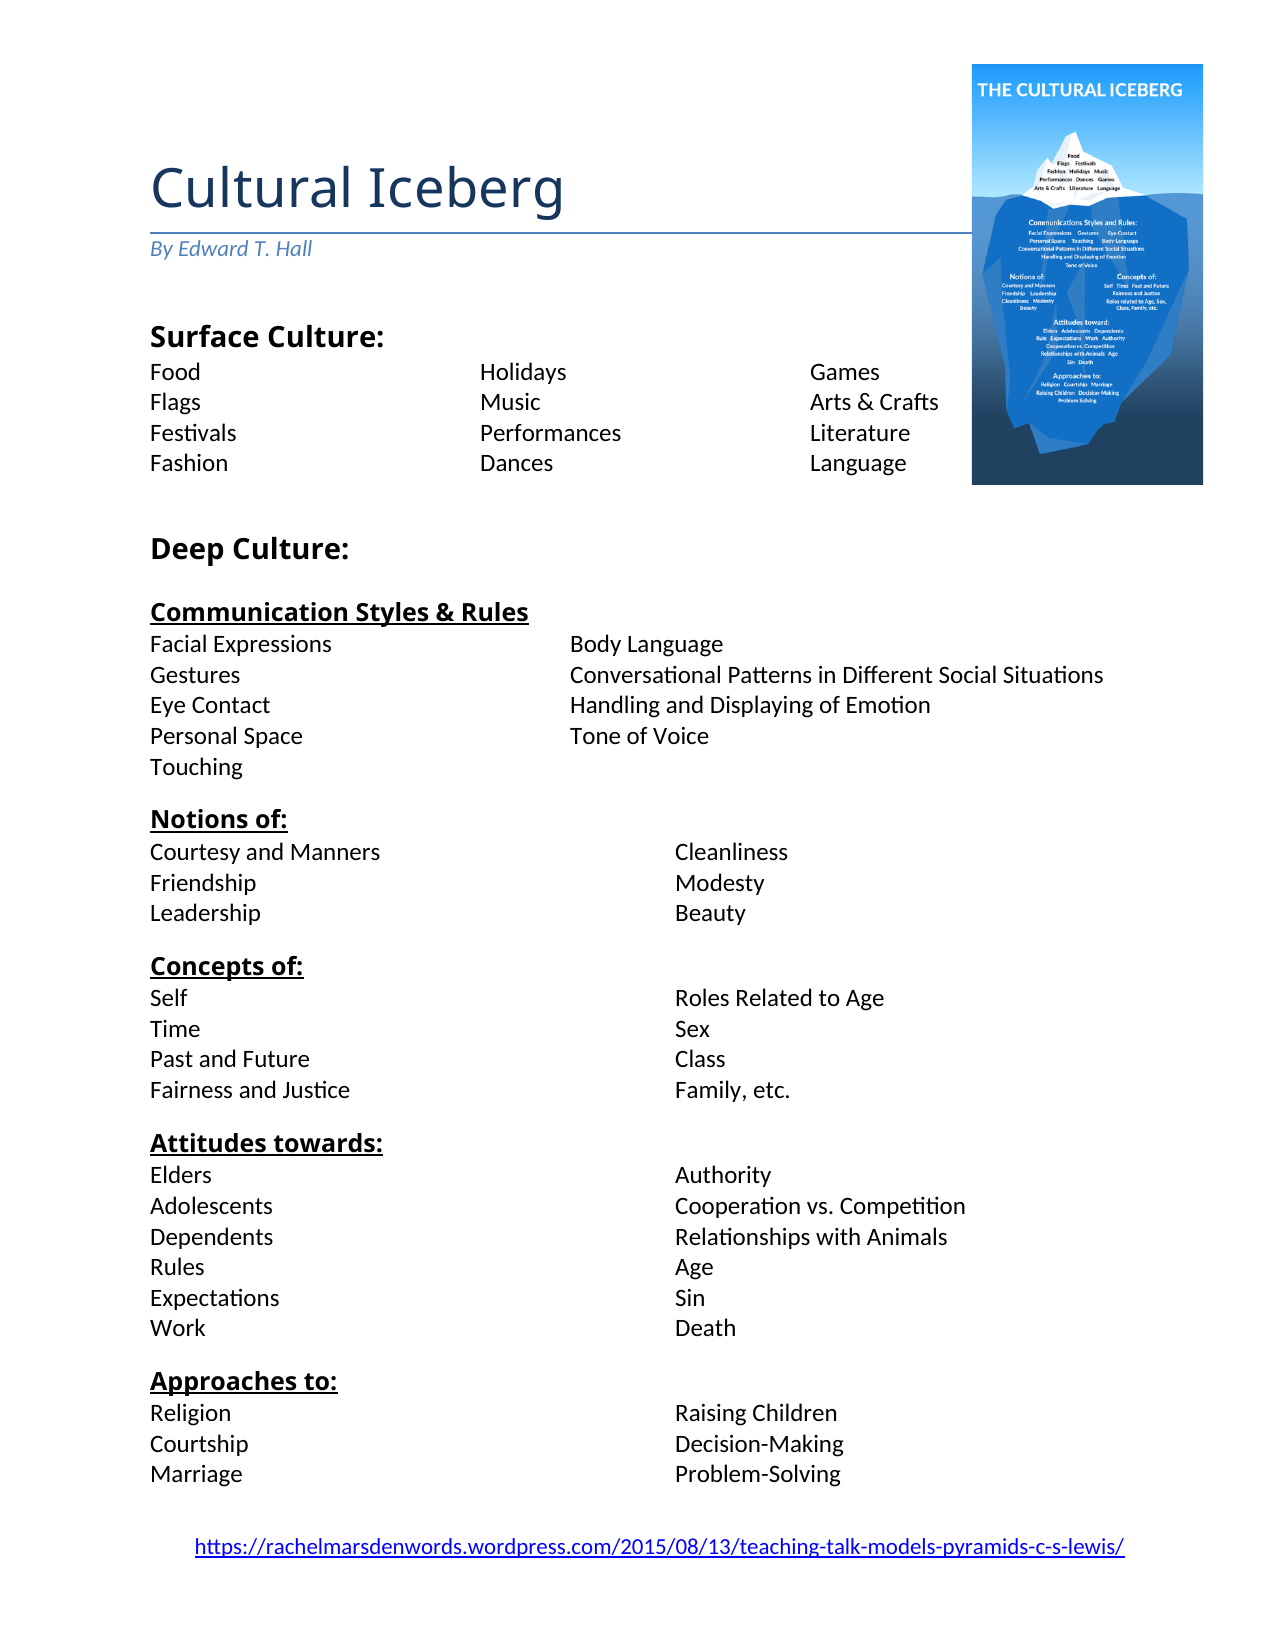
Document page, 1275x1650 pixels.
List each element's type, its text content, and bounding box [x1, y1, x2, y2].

subtitle Surface Culture: [150, 316, 971, 356]
text Roles Related to Age [675, 983, 1125, 1013]
text Class [675, 1044, 1125, 1074]
text Beauty [675, 897, 1125, 928]
text Friendship [150, 867, 600, 897]
text Fairness and Justice [150, 1074, 600, 1105]
subtitle Notions of: [150, 802, 1125, 836]
text Cooperation vs. Competition [675, 1190, 1125, 1221]
text Modesty [675, 867, 1125, 897]
text Sin [675, 1282, 1125, 1312]
text Authority [675, 1159, 1125, 1190]
text Eye Contact [150, 690, 570, 720]
text Handling and Displaying of Emotion [570, 690, 1125, 720]
text Personal Space [150, 720, 570, 751]
text Performances [480, 417, 795, 448]
title Cultural Iceberg [150, 150, 971, 232]
text Courtesy and Manners [150, 836, 600, 867]
subtitle Concepts of: [150, 948, 1125, 983]
text Dances [480, 448, 795, 478]
text By Edward T. Hall [150, 234, 971, 262]
text Work [150, 1312, 600, 1343]
text Literature [810, 417, 971, 448]
text Elders [150, 1159, 600, 1190]
subtitle Deep Culture: [150, 528, 1125, 568]
text Courtship Decision-Making [150, 1428, 1125, 1459]
text Dependents [150, 1221, 600, 1251]
text Death [675, 1312, 1125, 1343]
text Touching [150, 751, 570, 781]
text Marriage Problem-Solving [150, 1459, 1125, 1489]
text Relationships with Animals [675, 1221, 1125, 1251]
text Games [810, 356, 971, 387]
text Expectations [150, 1282, 600, 1312]
text Self [150, 983, 600, 1013]
subtitle Attitudes towards: [150, 1126, 1125, 1159]
text Rules [150, 1251, 600, 1282]
text Conversational Patterns in Different Social Situations [570, 659, 1125, 690]
text Arts & Crafts [810, 387, 971, 417]
text Adolescents [150, 1190, 600, 1221]
text Facial Expressions [150, 629, 570, 659]
text Past and Future [150, 1044, 600, 1074]
text Fashion [150, 448, 465, 478]
picture [971, 64, 1204, 483]
text Festivals [150, 417, 465, 448]
subtitle Approaches to: [150, 1363, 1125, 1398]
text Food [150, 356, 465, 387]
text Body Language [570, 629, 1125, 659]
text Tone of Voice [570, 720, 1125, 751]
text Family, etc. [675, 1074, 1125, 1105]
text Holidays [480, 356, 795, 387]
text Language [810, 448, 971, 478]
text Age [675, 1251, 1125, 1282]
text Sex [675, 1013, 1125, 1044]
text Music [480, 387, 795, 417]
text Religion Raising Children [150, 1398, 1125, 1428]
text Time [150, 1013, 600, 1044]
text Gestures [150, 659, 570, 690]
text Flags [150, 387, 465, 417]
text Leadership [150, 897, 600, 928]
subtitle Communication Styles & Rules [150, 594, 1125, 629]
text Cleanliness [675, 836, 1125, 867]
